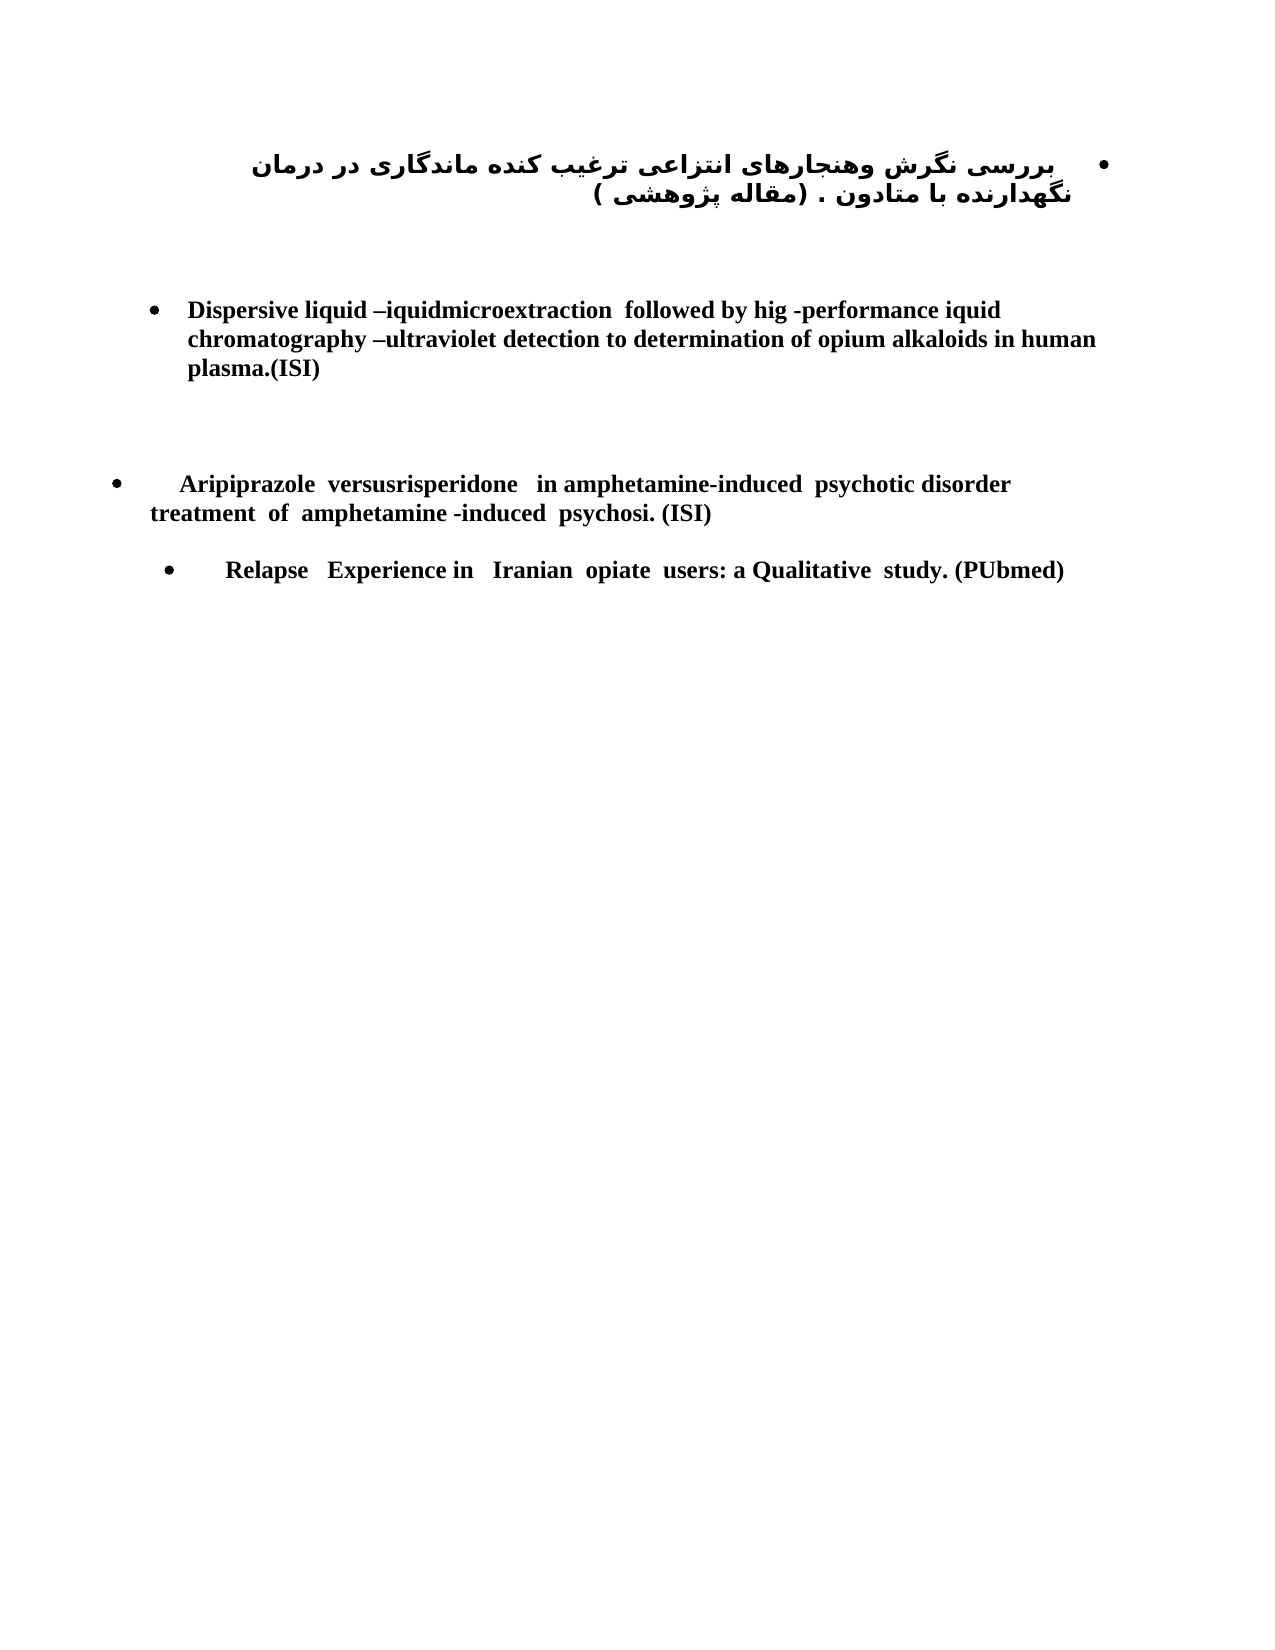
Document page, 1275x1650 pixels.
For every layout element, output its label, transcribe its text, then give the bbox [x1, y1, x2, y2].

text  Relapse Experience in Iranian opiate users: a Qualitative study. (PUbmed) [165, 556, 1125, 584]
list Dispersive liquid –iquidmicroextraction followed by hig -performance iquid chromatography –ultraviolet detection to determination of opium alkaloids in human plasma.(ISI) [150, 296, 1125, 382]
text  بررسی نگرش وهنجارهای انتزاعی ترغیب کنده ماندگاری در درمان نگهدارنده با متادون . (مقاله پژوهشی ) [150, 150, 1110, 208]
text  Aripiprazole versusrisperidone in amphetamine-induced psychotic disorder treatment of amphetamine -induced psychosi. (ISI) [112, 469, 1125, 526]
